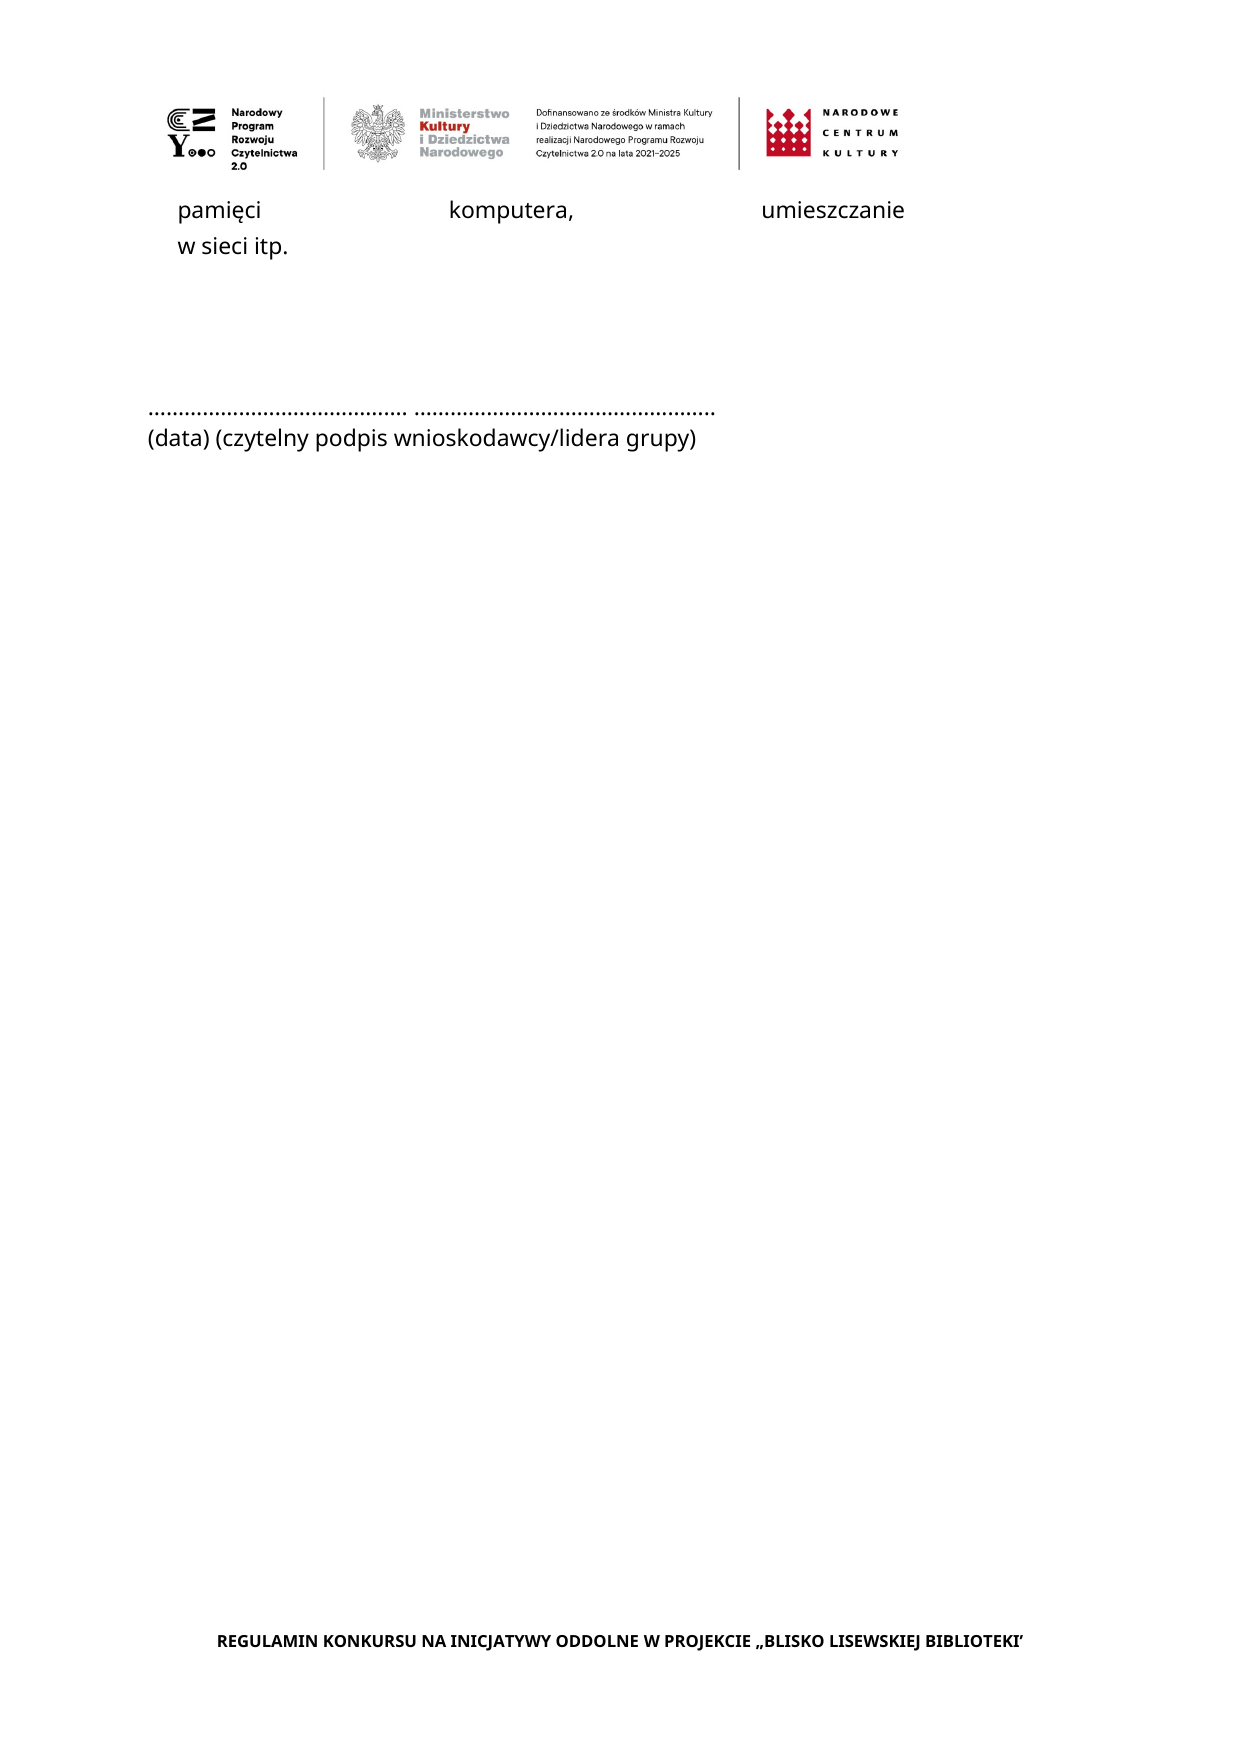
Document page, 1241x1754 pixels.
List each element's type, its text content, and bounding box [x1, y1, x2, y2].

text ……………………………………. ………………………………………….. [148, 391, 1093, 422]
text (data) (czytelny podpis wnioskodawcy/lidera grupy) [148, 422, 1093, 453]
picture [147, 73, 918, 194]
